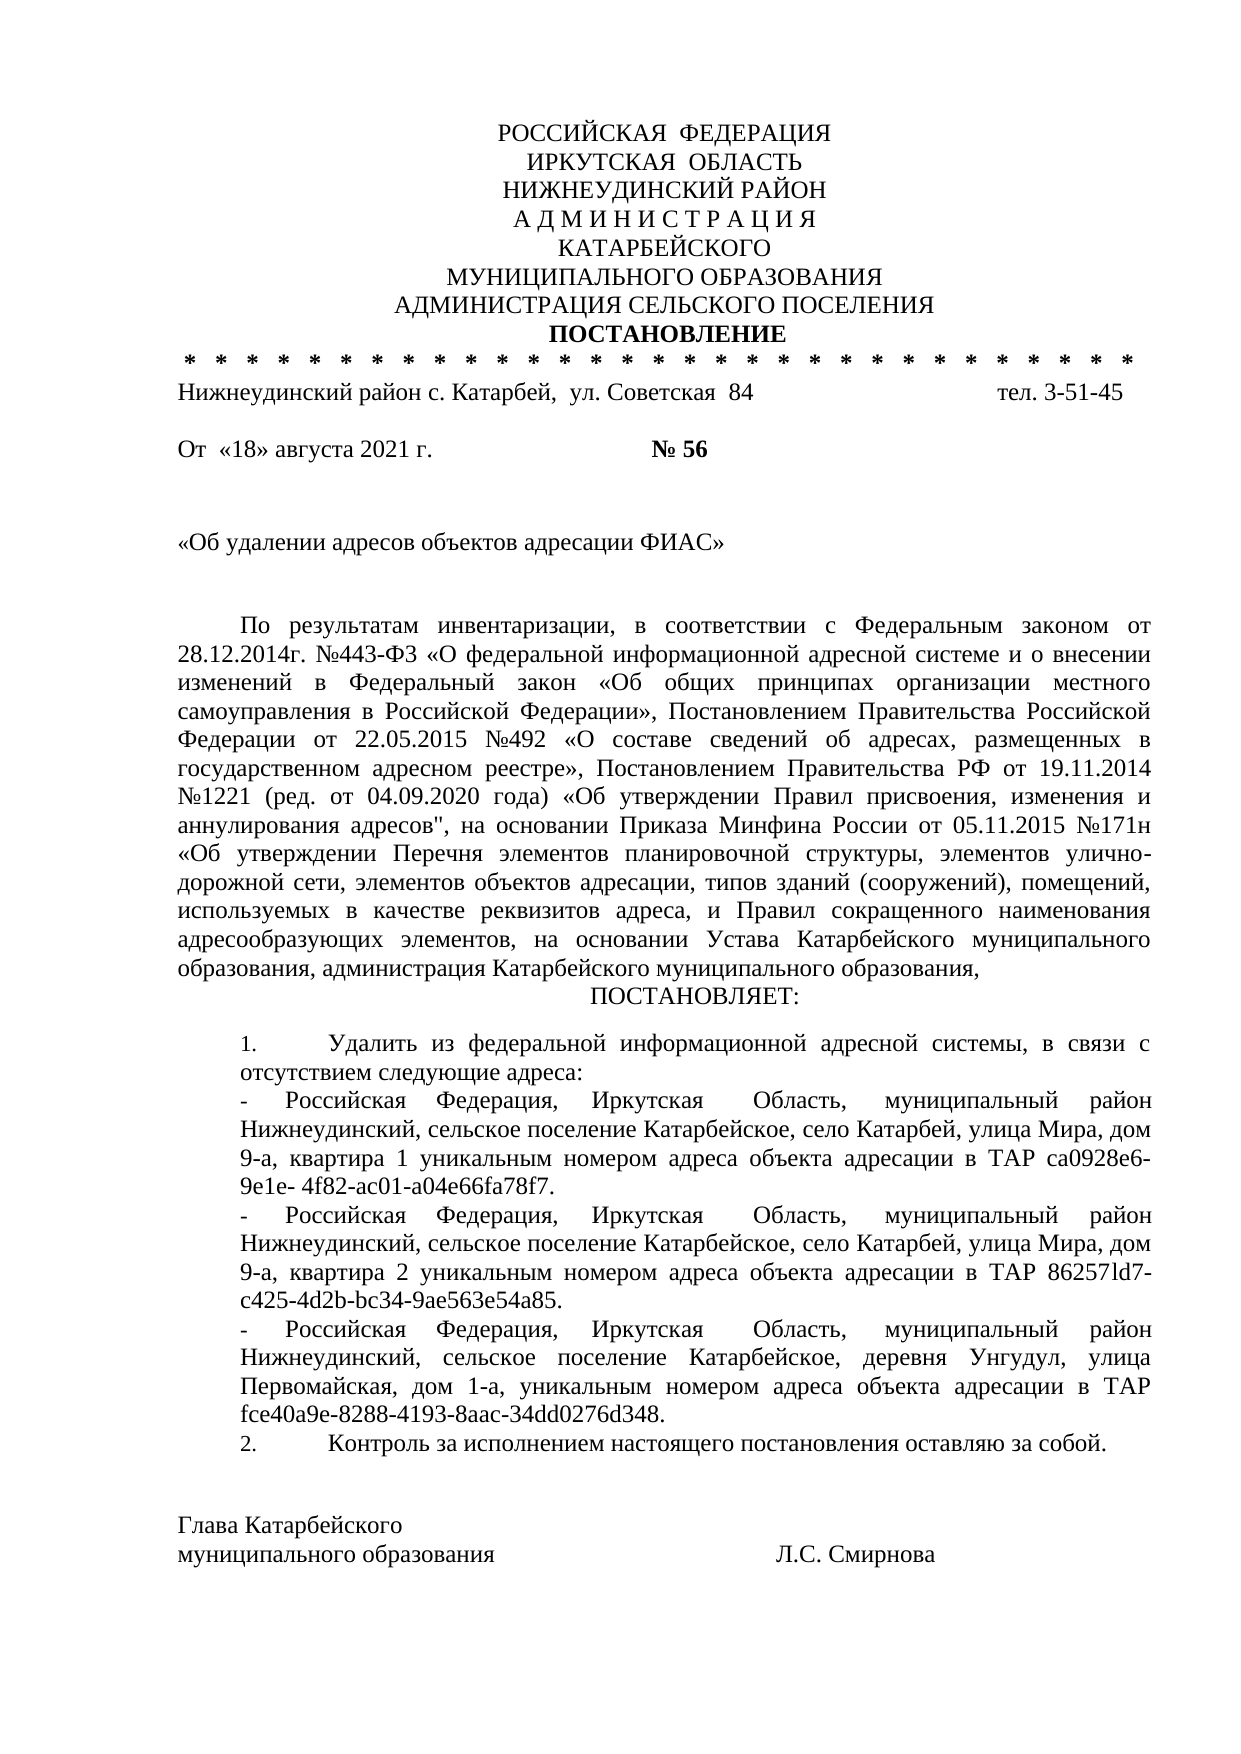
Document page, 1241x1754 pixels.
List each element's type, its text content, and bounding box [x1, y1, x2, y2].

text КАТАРБЕЙСКОГО [177, 233, 1152, 262]
text ИРКУТСКАЯ ОБЛАСТЬ [177, 147, 1152, 176]
text Глава Катарбейского [177, 1510, 1152, 1539]
text РОССИЙСКАЯ ФЕДЕРАЦИЯ [177, 118, 1152, 147]
text МУНИЦИПАЛЬНОГО ОБРАЗОВАНИЯ [177, 262, 1152, 291]
list Удалить из федеральной информационной адресной системы, в связи с отсутствием следующие адреса: [240, 1029, 1152, 1086]
text муниципального образования Л.С. Смирнова [177, 1539, 1152, 1568]
text По результатам инвентаризации, в соответствии с Федеральным законом от 28.12.2014г. №443-Ф3 «О федеральной информационной адресной системе и о внесении изменений в Федеральный закон «Об общих принципах организации местного самоуправления в Российской Федерации», Постановлением Правительства Российской Федерации от 22.05.2015 №492 «О составе сведений об адресах, размещенных в государственном адресном реестре», Постановлением Правительства РФ от 19.11.2014 №1221 (ред. от 04.09.2020 года) «Об утверждении Правил присвоения, изменения и аннулирования адресов", на основании Приказа Минфина России от 05.11.2015 №171н «Об утверждении Перечня элементов планировочной структуры, элементов уличнодорожной сети, элементов объектов адресации, типов зданий (сооружений), помещений, используемых в качестве реквизитов адреса, и Правил сокращенного наименования адресообразующих элементов, на основании Устава Катарбейского муниципального образования, администрация Катарбейского муниципального образования, [177, 611, 1152, 982]
text * * * * * * * * * * * * * * * * * * * * * * * * * * * * * * * [177, 348, 1152, 377]
text ПОСТАНОВЛЕНИЕ [140, 319, 1152, 348]
text НИЖНЕУДИНСКИЙ РАЙОН [177, 176, 1152, 204]
text А Д М И Н И С Т Р А Ц И Я [177, 204, 1152, 233]
list Контроль за исполнением настоящего постановления оставляю за собой. [240, 1428, 1152, 1457]
text Нижнеудинский, сельское поселение Катарбейское, деревня Унгудул, улица Первомайская, дом 1-а, уникальным номером адреса объекта адресации в ТАР fce40a9e-8288-4193-8aac-34dd0276d348. [240, 1343, 1152, 1428]
text Нижнеудинский, сельское поселение Катарбейское, село Катарбей, улица Мира, дом 9-а, квартира 1 уникальным номером адреса объекта адресации в ТАР са0928е6-9е1е- 4f82-ac01-a04e66fa78f7. [240, 1114, 1152, 1200]
list Российская Федерация, Иркутская Область, муниципальный район [240, 1200, 1152, 1229]
text ПОСТАНОВЛЯЕТ: [590, 982, 1152, 1010]
text АДМИНИСТРАЦИЯ СЕЛЬСКОГО ПОСЕЛЕНИЯ [177, 291, 1152, 319]
text От «18» августа 2021 г. № 56 [177, 434, 1152, 463]
text «Об удалении адресов объектов адресации ФИАС» [177, 532, 1152, 555]
list Российская Федерация, Иркутская Область, муниципальный район [240, 1314, 1152, 1343]
text Нижнеудинский район с. Катарбей, ул. Советская 84 тел. 3-51-45 [177, 377, 1152, 406]
list Российская Федерация, Иркутская Область, муниципальный район [240, 1086, 1152, 1114]
text Нижнеудинский, сельское поселение Катарбейское, село Катарбей, улица Мира, дом 9-а, квартира 2 уникальным номером адреса объекта адресации в ТАР 86257ld7- c425-4d2b-bc34-9ae563e54a85. [240, 1229, 1152, 1314]
